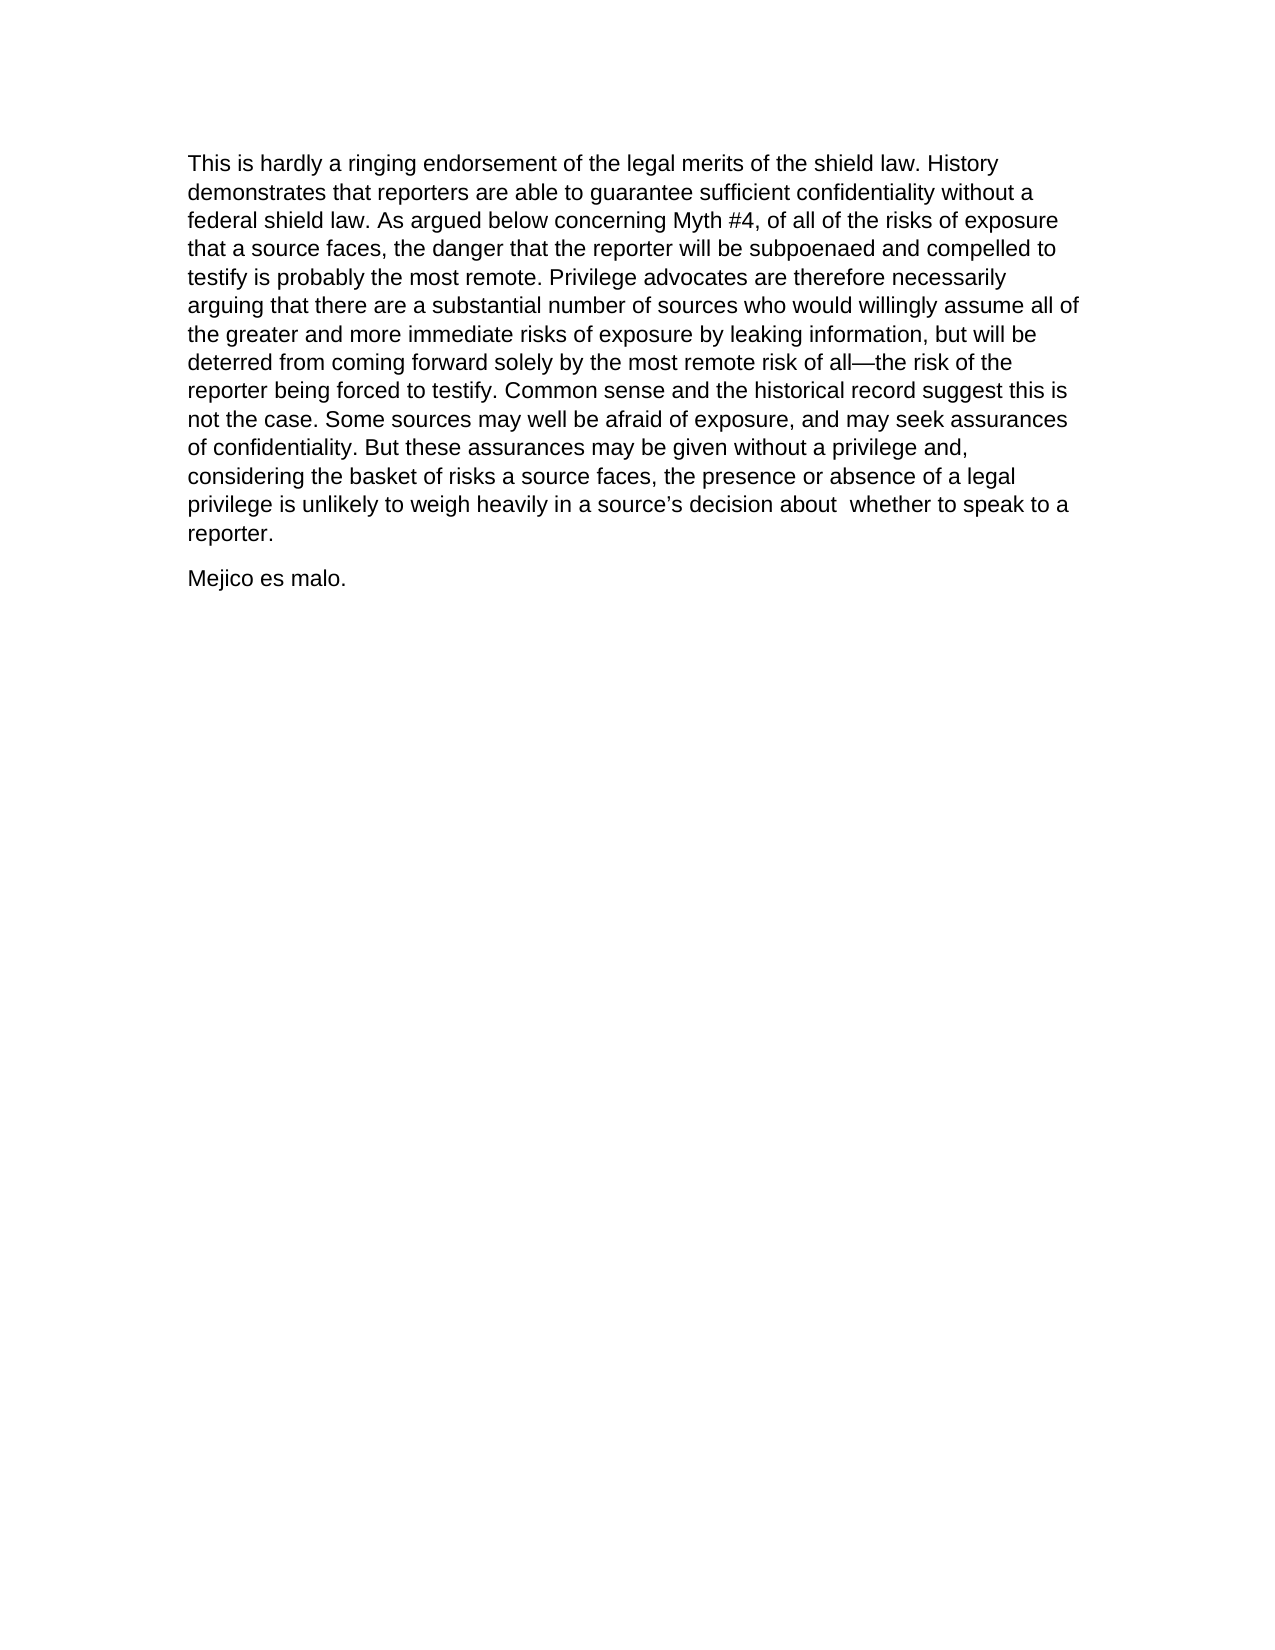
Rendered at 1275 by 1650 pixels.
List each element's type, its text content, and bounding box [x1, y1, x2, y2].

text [187, 150, 1087, 546]
text Mejico es malo. [187, 565, 1087, 619]
